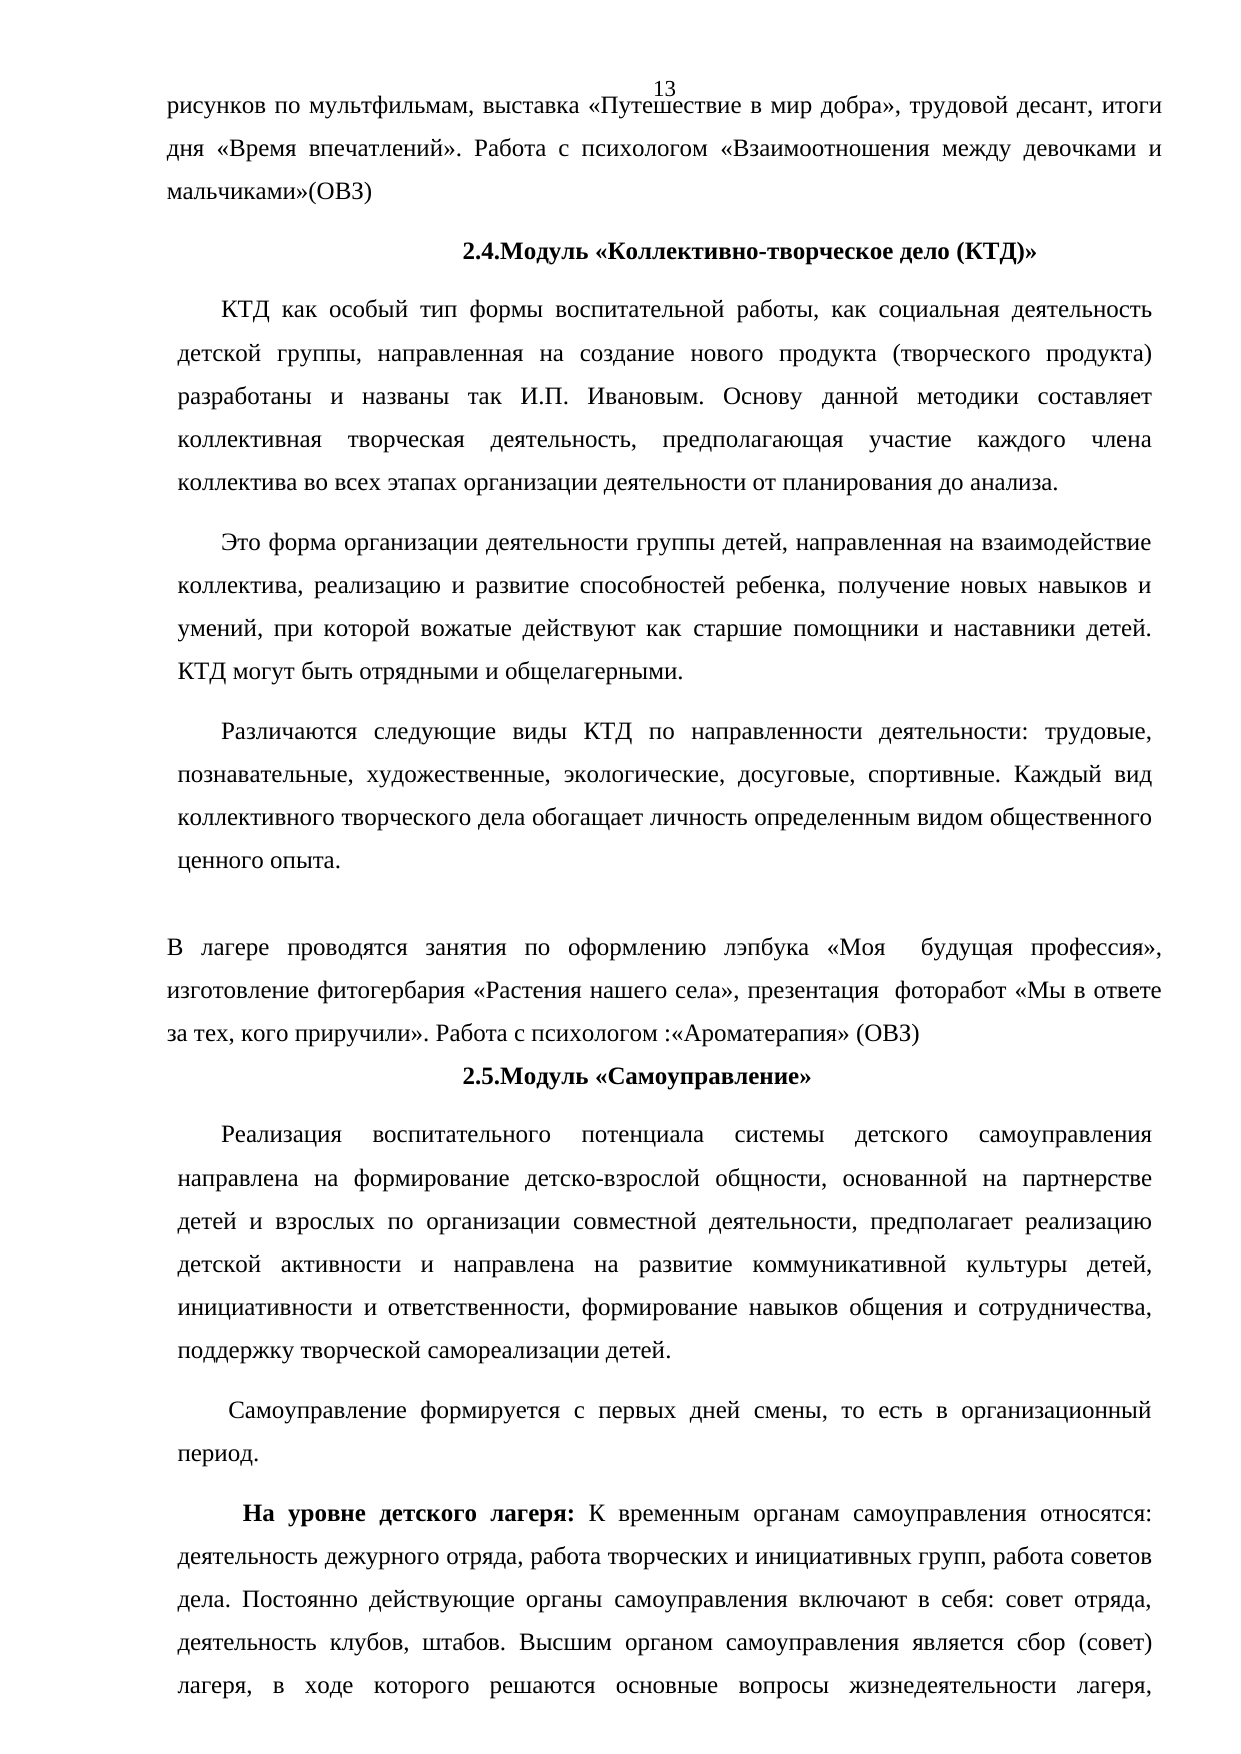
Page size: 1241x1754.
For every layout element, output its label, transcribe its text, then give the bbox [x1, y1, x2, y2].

text Самоуправление формируется с первых дней смены, то есть в организационный период. [177, 1395, 1152, 1467]
subtitle 2.5.Модуль «Самоуправление» [462, 1061, 1163, 1090]
text Это форма организации деятельности группы детей, направленная на взаимодействие коллектива, реализацию и развитие способностей ребенка, получение новых навыков и умений, при которой вожатые действуют как старшие помощники и наставники детей. КТД могут быть отрядными и общелагерными. [177, 527, 1152, 685]
text Различаются следующие виды КТД по направленности деятельности: трудовые, познавательные, художественные, экологические, досуговые, спортивные. Каждый вид коллективного творческого дела обогащает личность определенным видом общественного ценного опыта. [177, 716, 1152, 874]
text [167, 90, 1163, 205]
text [177, 1498, 1152, 1699]
subtitle 2.4.Модуль «Коллективно-творческое дело (КТД)» [462, 236, 1163, 265]
text Реализация воспитательного потенциала системы детского самоуправления направлена на формирование детско-взрослой общности, основанной на партнерстве детей и взрослых по организации совместной деятельности, предполагает реализацию детской активности и направлена на развитие коммуникативной культуры детей, инициативности и ответственности, формирование навыков общения и сотрудничества, поддержку творческой самореализации детей. [177, 1119, 1152, 1364]
text В лагере проводятся занятия по оформлению лэпбука «Моя будущая профессия», изготовление фитогербария «Растения нашего села», презентация фоторабот «Мы в ответе за тех, кого приручили». Работа с психологом :«Ароматерапия» (ОВЗ) [167, 932, 1163, 1047]
text КТД как особый тип формы воспитательной работы, как социальная деятельность детской группы, направленная на создание нового продукта (творческого продукта) разработаны и названы так И.П. Ивановым. Основу данной методики составляет коллективная творческая деятельность, предполагающая участие каждого члена коллектива во всех этапах организации деятельности от планирования до анализа. [177, 294, 1152, 496]
